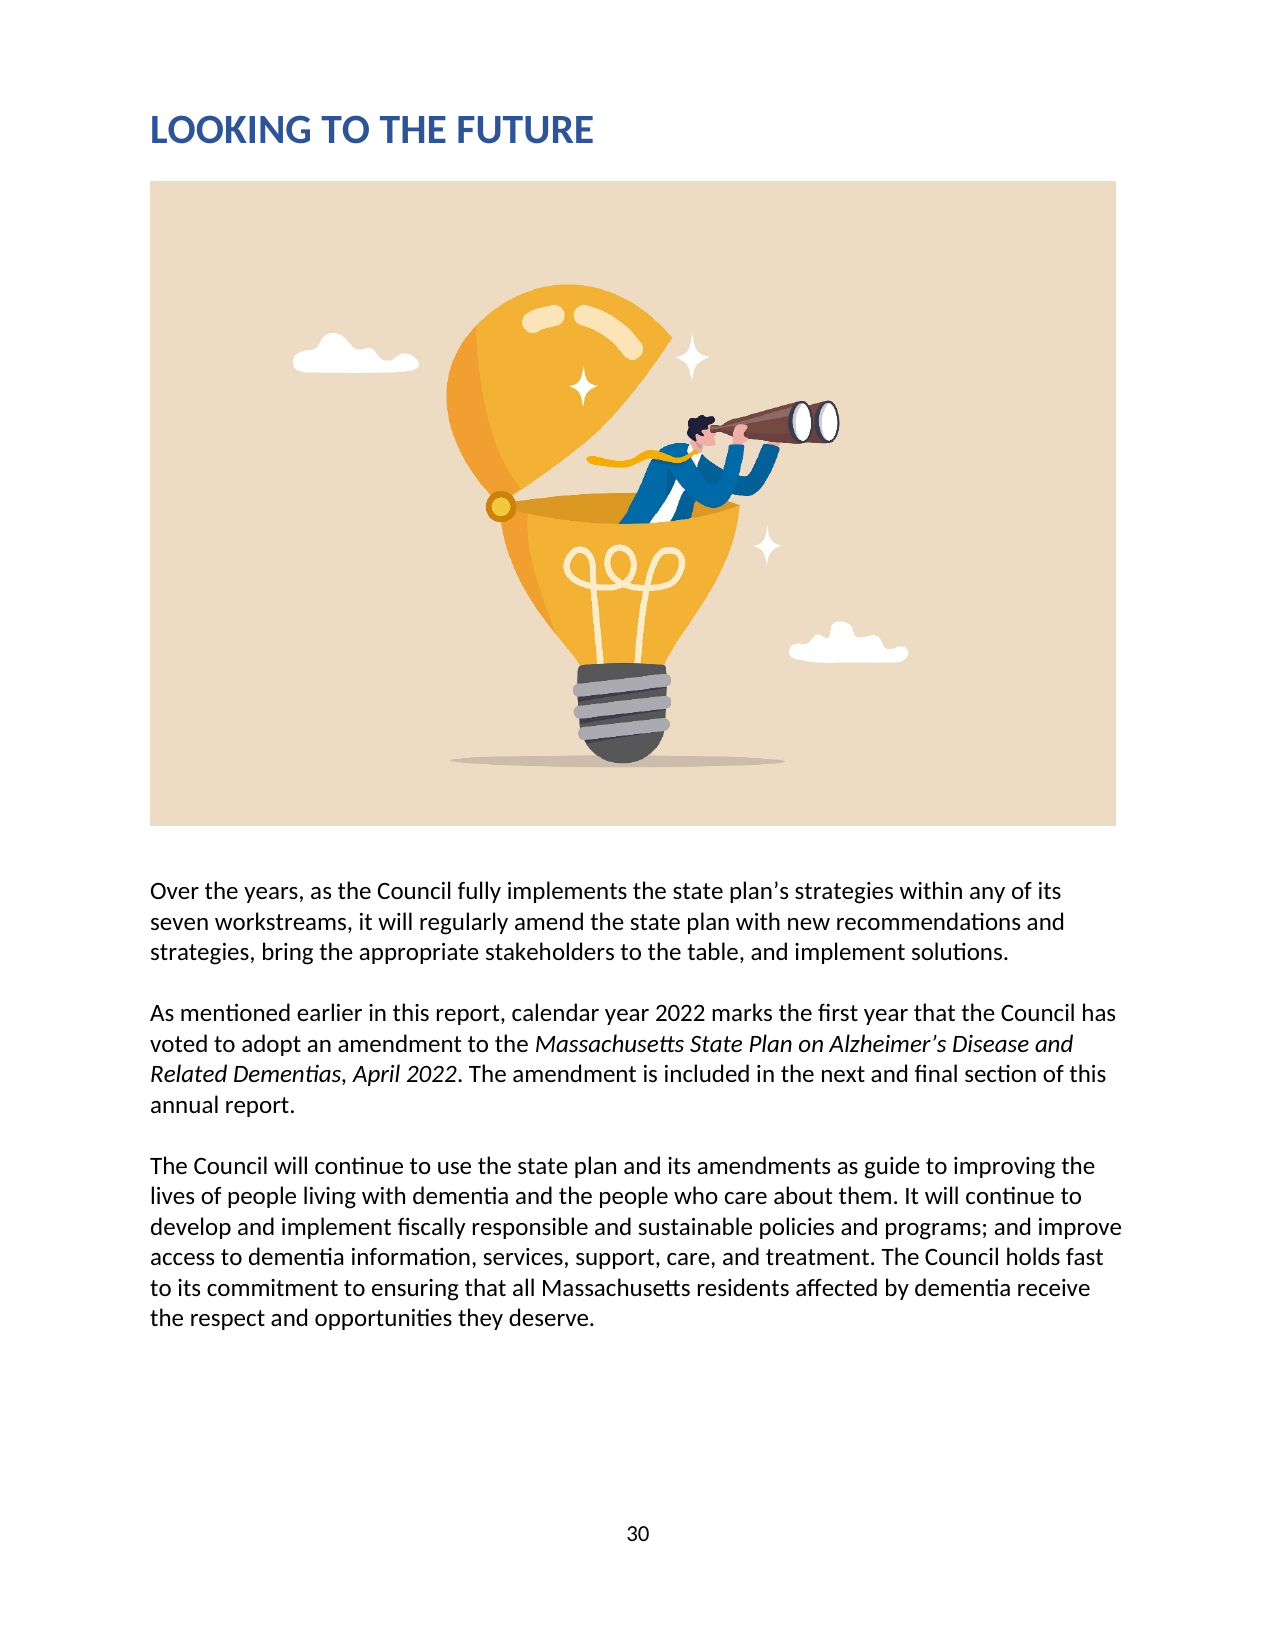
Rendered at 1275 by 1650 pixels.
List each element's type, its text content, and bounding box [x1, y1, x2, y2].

text Over the years, as the Council fully implements the state plan’s strategies within any of its seven workstreams, it will regularly amend the state plan with new recommendations and strategies, bring the appropriate stakeholders to the table, and implement solutions. [150, 875, 1125, 967]
text As mentioned earlier in this report, calendar year 2022 marks the first year that the Council has voted to adopt an amendment to the Massachusetts State Plan on Alzheimer’s Disease and Related Dementias, April 2022. The amendment is included in the next and final section of this annual report. [150, 997, 1125, 1119]
text The Council will continue to use the state plan and its amendments as guide to improving the lives of people living with dementia and the people who care about them. It will continue to develop and implement fiscally responsible and sustainable policies and programs; and improve access to dementia information, services, support, care, and treatment. The Council holds fast to its commitment to ensuring that all Massachusetts residents affected by dementia receive the respect and opportunities they deserve. [150, 1150, 1125, 1333]
picture [150, 181, 1117, 826]
text LOOKING TO THE FUTURE [150, 103, 1125, 154]
